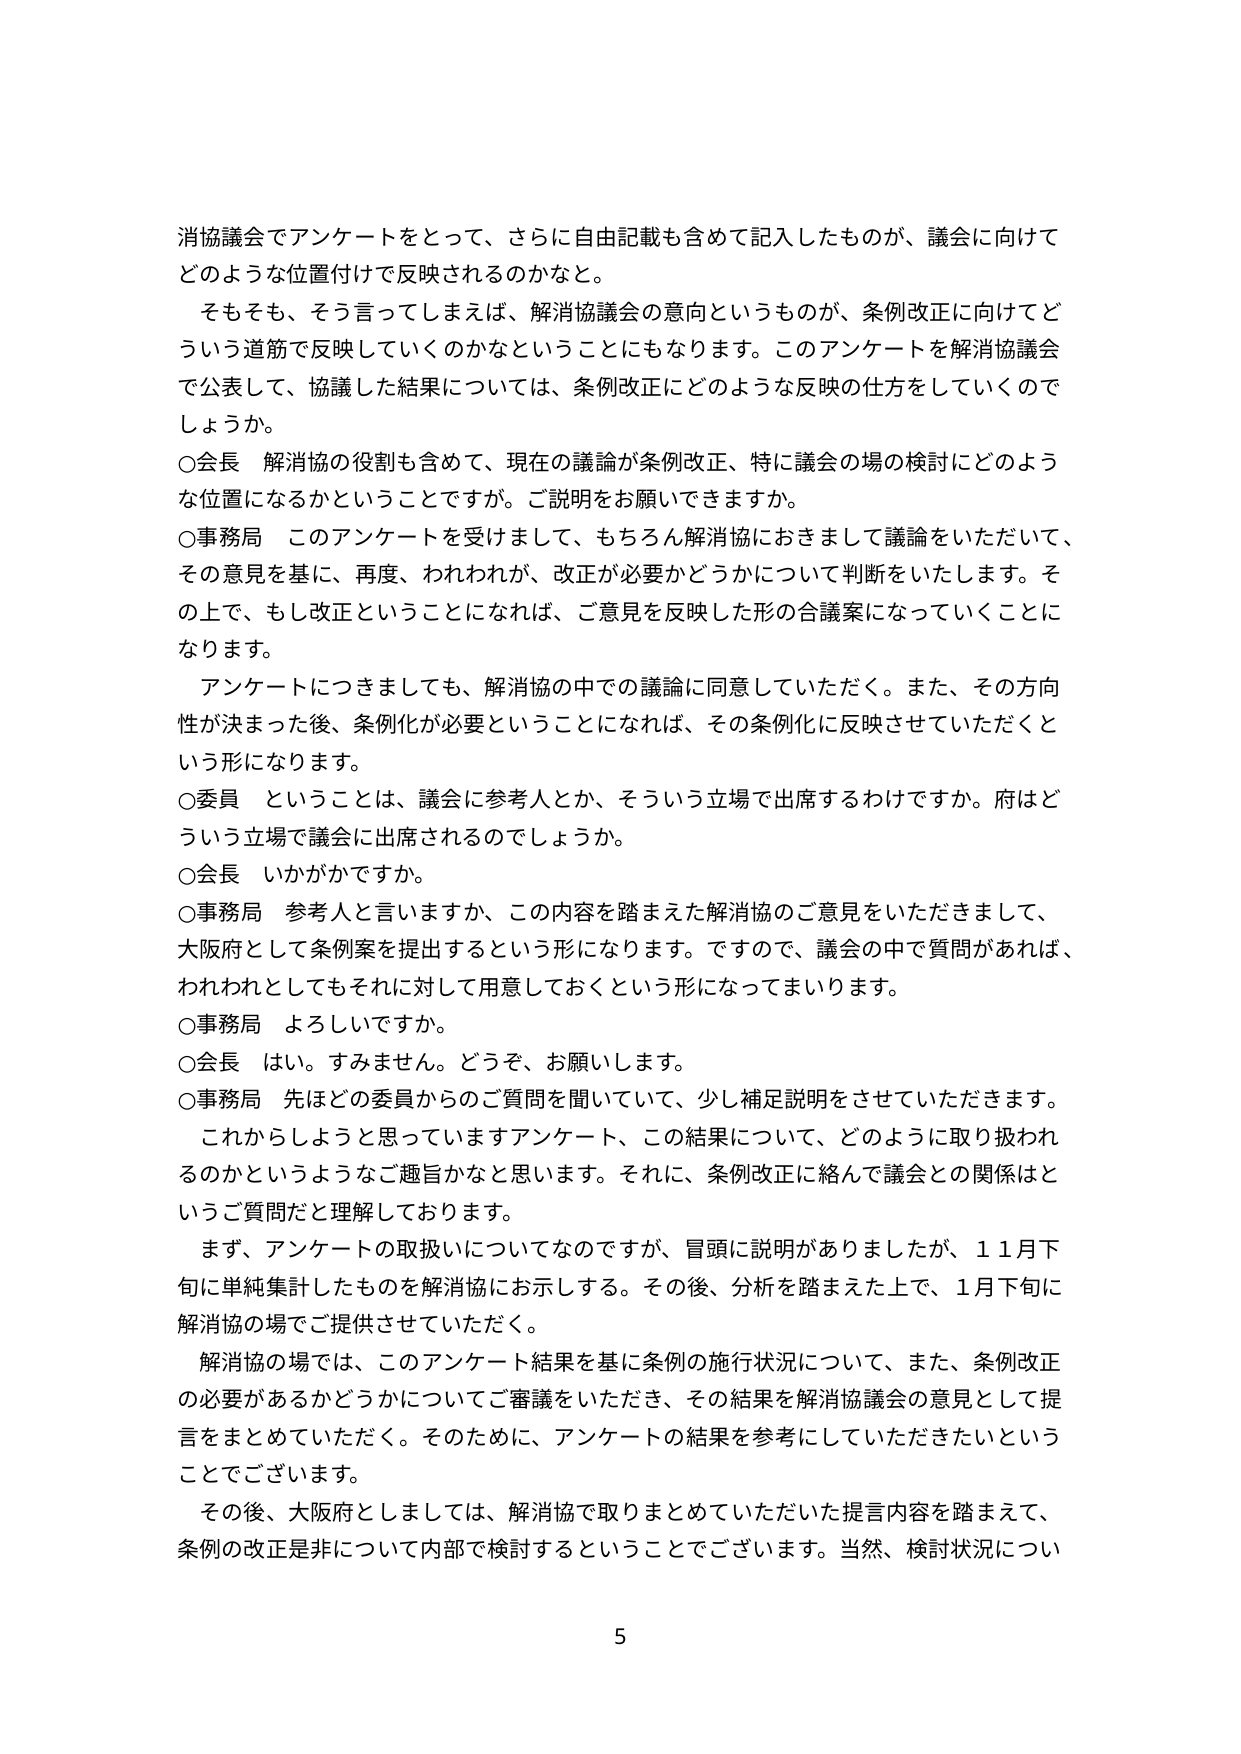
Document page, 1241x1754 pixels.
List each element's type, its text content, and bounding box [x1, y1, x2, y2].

text ○会長 はい。すみません。どうぞ、お願いします。 [177, 1042, 1063, 1079]
text そもそも、そう言ってしまえば、解消協議会の意向というものが、条例改正に向けてどういう道筋で反映していくのかなということにもなります。このアンケートを解消協議会で公表して、協議した結果については、条例改正にどのような反映の仕方をしていくのでしょうか。 [177, 292, 1063, 442]
text ○事務局 先ほどの委員からのご質問を聞いていて、少し補足説明をさせていただきます。 [177, 1079, 1063, 1117]
text ○事務局 参考人と言いますか、この内容を踏まえた解消協のご意見をいただきまして、大阪府として条例案を提出するという形になります。ですので、議会の中で質問があれば、われわれとしてもそれに対して用意しておくという形になってまいります。 [177, 892, 1063, 1004]
text まず、アンケートの取扱いについてなのですが、冒頭に説明がありましたが、１１月下旬に単純集計したものを解消協にお示しする。その後、分析を踏まえた上で、１月下旬に解消協の場でご提供させていただく。 [177, 1229, 1063, 1342]
text 解消協の場では、このアンケート結果を基に条例の施行状況について、また、条例改正の必要があるかどうかについてご審議をいただき、その結果を解消協議会の意見として提言をまとめていただく。そのために、アンケートの結果を参考にしていただきたいということでございます。 [177, 1342, 1063, 1492]
text これからしようと思っていますアンケート、この結果について、どのように取り扱われるのかというようなご趣旨かなと思います。それに、条例改正に絡んで議会との関係はというご質問だと理解しております。 [177, 1117, 1063, 1229]
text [177, 1492, 1063, 1567]
text ○委員 ということは、議会に参考人とか、そういう立場で出席するわけですか。府はどういう立場で議会に出席されるのでしょうか。 [177, 779, 1063, 854]
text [177, 217, 1063, 292]
text ○会長 解消協の役割も含めて、現在の議論が条例改正、特に議会の場の検討にどのような位置になるかということですが。ご説明をお願いできますか。 [177, 442, 1063, 517]
text ○事務局 よろしいですか。 [177, 1004, 1063, 1042]
text ○事務局 このアンケートを受けまして、もちろん解消協におきまして議論をいただいて、その意見を基に、再度、われわれが、改正が必要かどうかについて判断をいたします。その上で、もし改正ということになれば、ご意見を反映した形の合議案になっていくことになります。 [177, 517, 1063, 667]
text ○会長 いかがかですか。 [177, 854, 1063, 892]
text アンケートにつきましても、解消協の中での議論に同意していただく。また、その方向性が決まった後、条例化が必要ということになれば、その条例化に反映させていただくという形になります。 [177, 667, 1063, 779]
